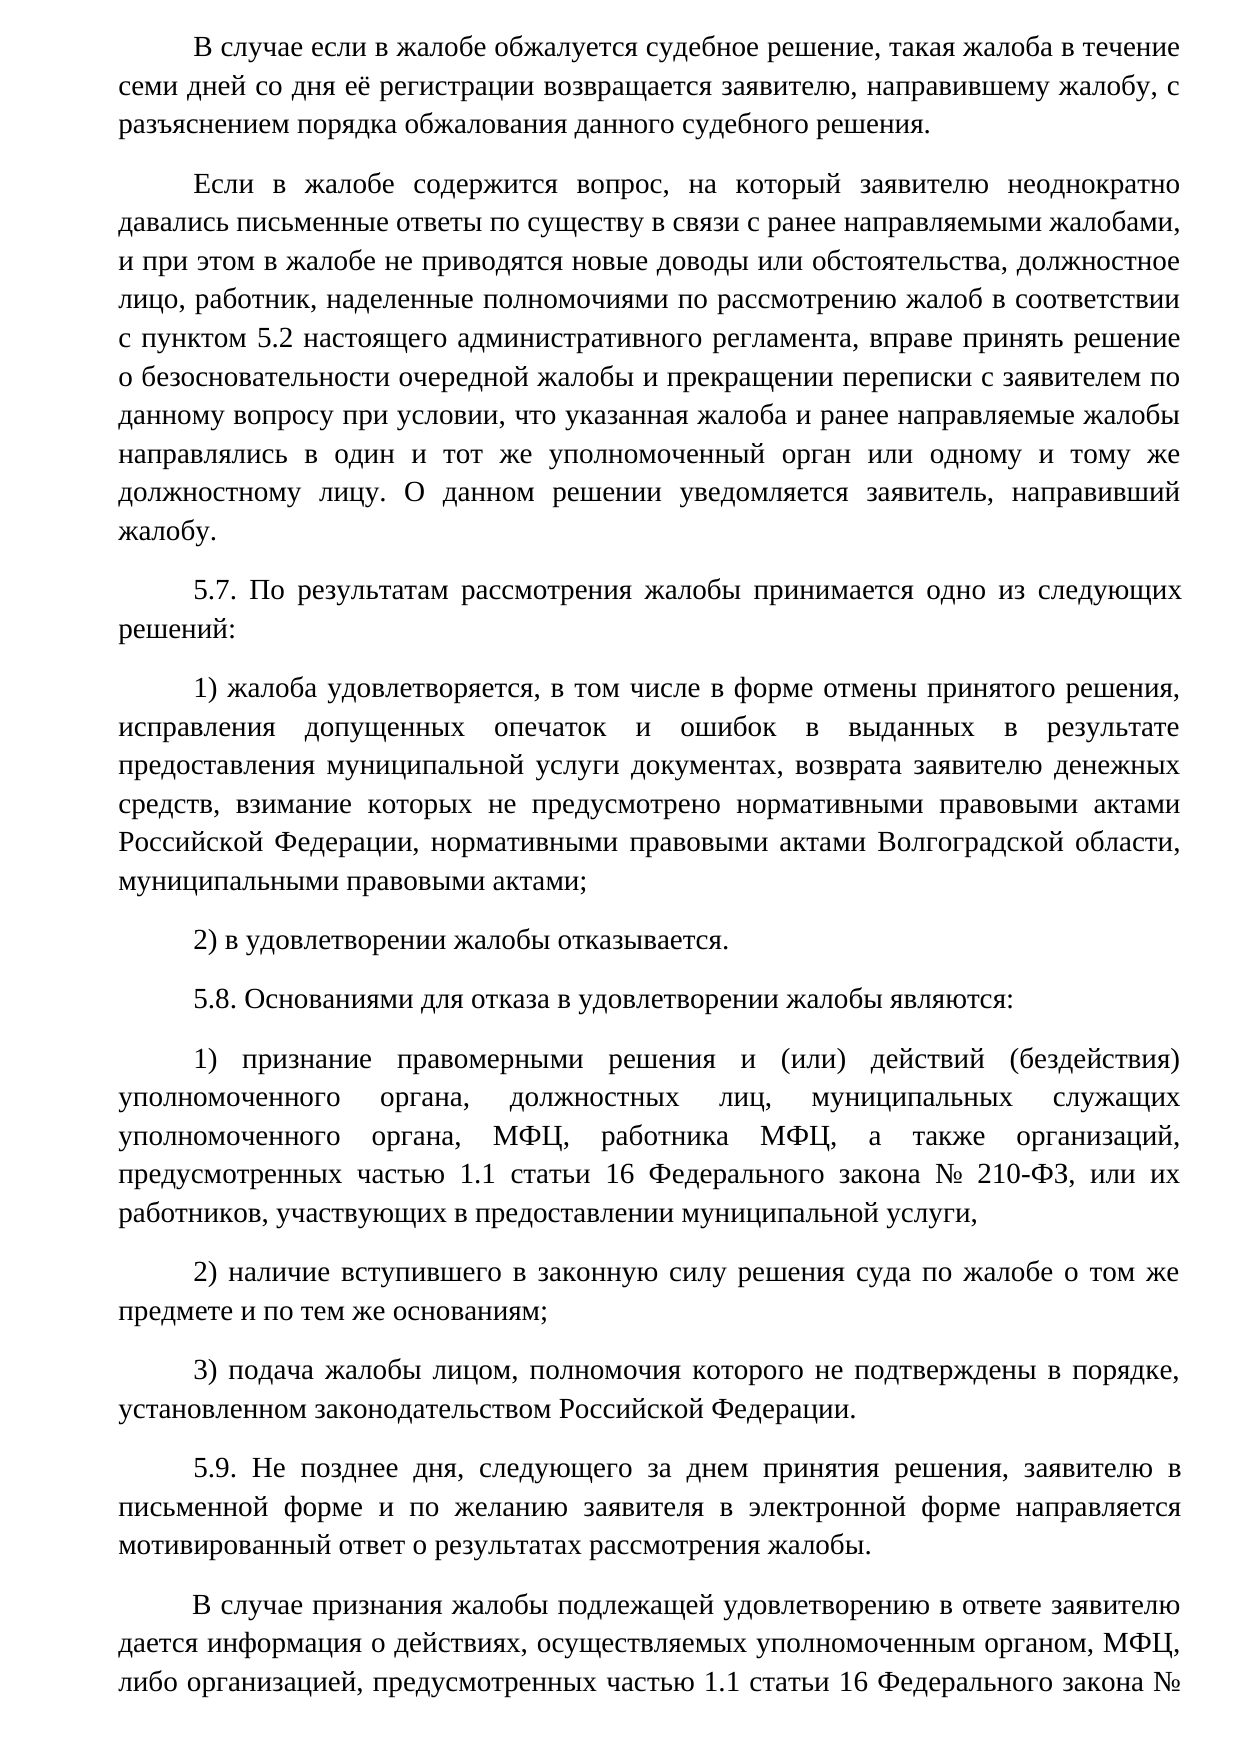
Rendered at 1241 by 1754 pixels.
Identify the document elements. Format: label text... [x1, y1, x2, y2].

text 1) признание правомерными решения и (или) действий (бездействия) уполномоченного органа, должностных лиц, муниципальных служащих уполномоченного органа, МФЦ, работника МФЦ, а также организаций, предусмотренных частью 1.1 статьи 16 Федерального закона № 210-ФЗ, или их работников, участвующих в предоставлении муниципальной услуги, [118, 1041, 1181, 1229]
text 2) в удовлетворении жалобы отказывается. [118, 922, 1181, 956]
text 5.9. Не позднее дня, следующего за днем принятия решения, заявителю в письменной форме и по желанию заявителя в электронной форме направляется мотивированный ответ о результатах рассмотрения жалобы. [118, 1450, 1183, 1561]
text 3) подача жалобы лицом, полномочия которого не подтверждены в порядке, установленном законодательством Российской Федерации. [118, 1352, 1181, 1424]
text Если в жалобе содержится вопрос, на который заявителю неоднократно давались письменные ответы по существу в связи с ранее направляемыми жалобами, и при этом в жалобе не приводятся новые доводы или обстоятельства, должностное лицо, работник, наделенные полномочиями по рассмотрению жалоб в соответствии с пунктом 5.2 настоящего административного регламента, вправе принять решение о безосновательности очередной жалобы и прекращении переписки с заявителем по данному вопросу при условии, что указанная жалоба и ранее направляемые жалобы направлялись в один и тот же уполномоченный орган или одному и тому же должностному лицу. О данном решении уведомляется заявитель, направивший жалобу. [118, 166, 1181, 546]
text 5.8. Основаниями для отказа в удовлетворении жалобы являются: [118, 982, 1181, 1015]
text 2) наличие вступившего в законную силу решения суда по жалобе о том же предмете и по тем же основаниям; [118, 1254, 1181, 1327]
text В случае если в жалобе обжалуется судебное решение, такая жалоба в течение семи дней со дня её регистрации возвращается заявителю, направившему жалобу, с разъяснением порядка обжалования данного судебного решения. [118, 29, 1181, 140]
text 5.7. По результатам рассмотрения жалобы принимается одно из следующих решений: [118, 572, 1183, 644]
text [118, 1587, 1181, 1697]
text 1) жалоба удовлетворяется, в том числе в форме отмены принятого решения, исправления допущенных опечаток и ошибок в выданных в результате предоставления муниципальной услуги документах, возврата заявителю денежных средств, взимание которых не предусмотрено нормативными правовыми актами Российской Федерации, нормативными правовыми актами Волгоградской области, муниципальными правовыми актами; [118, 670, 1181, 896]
